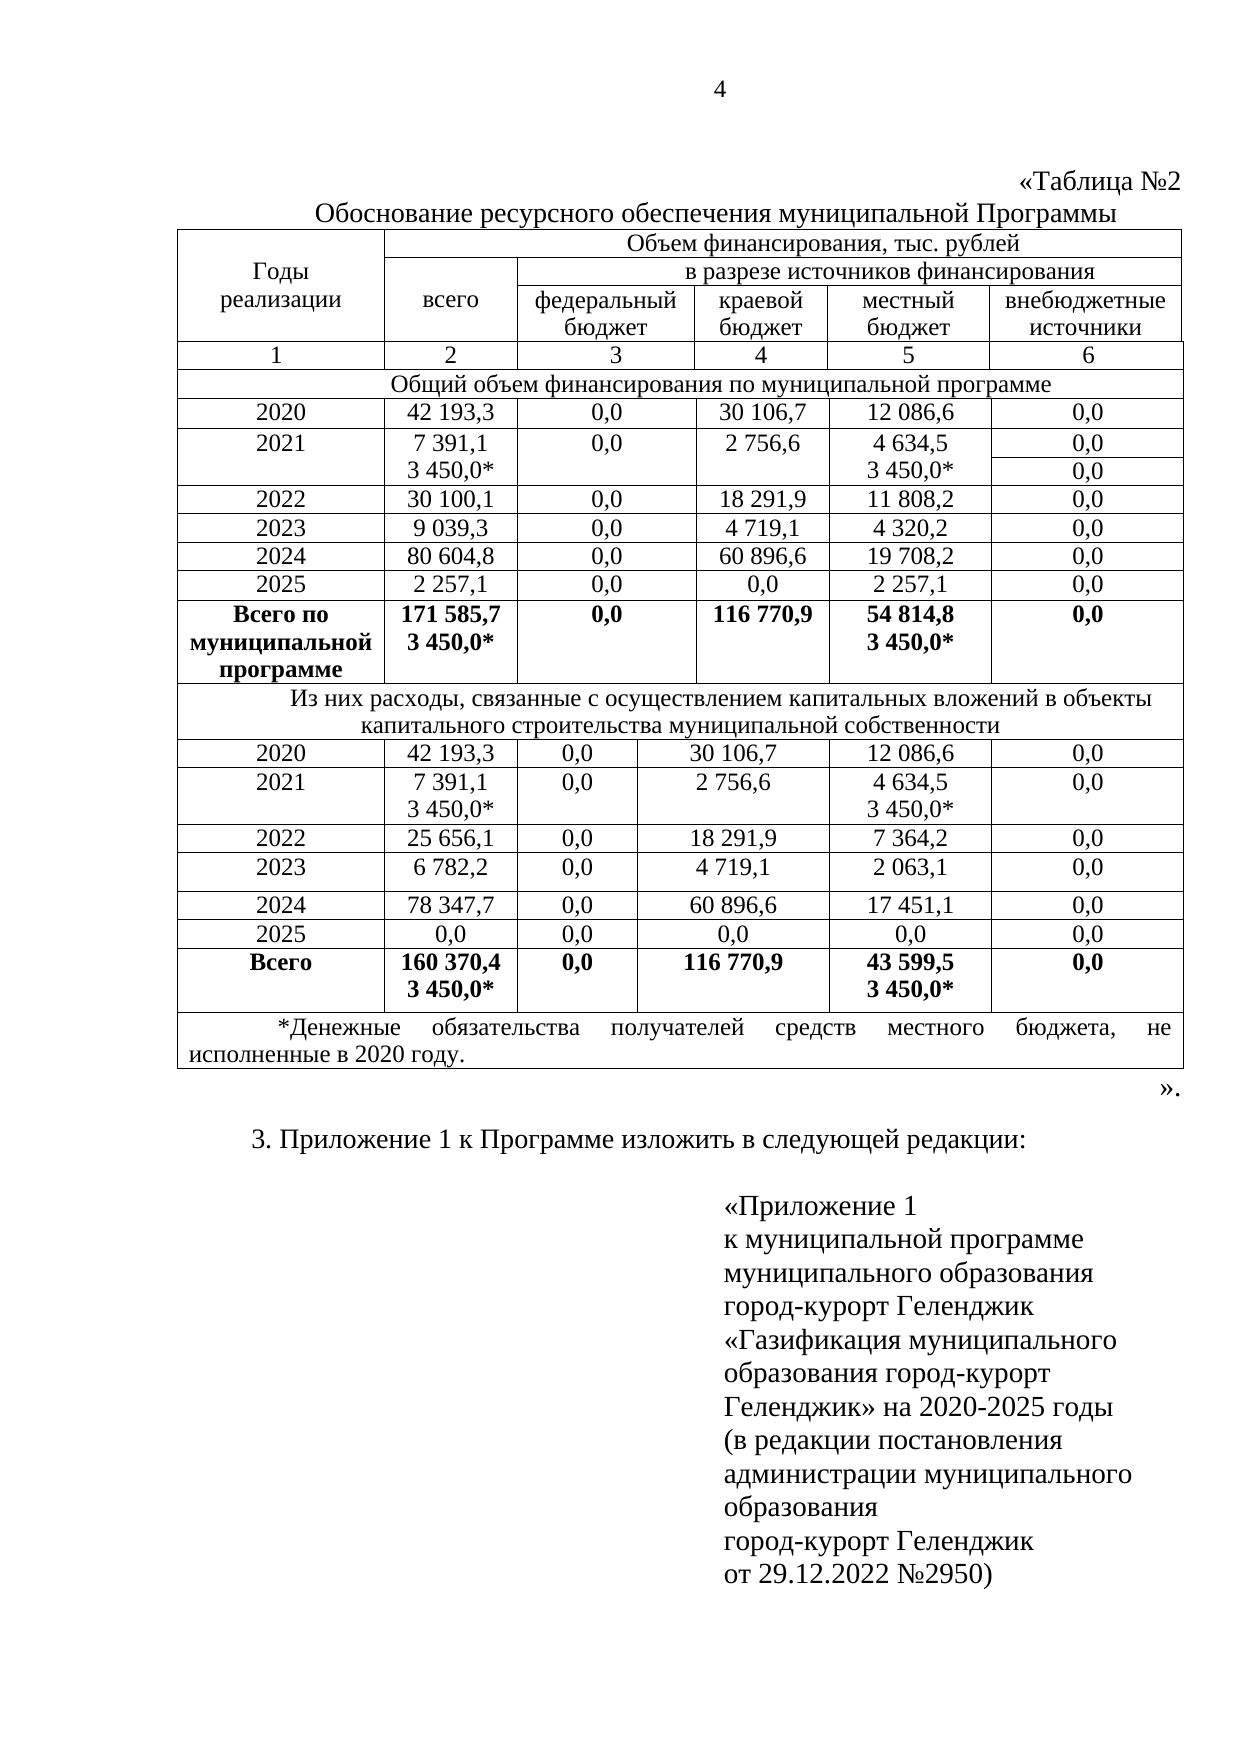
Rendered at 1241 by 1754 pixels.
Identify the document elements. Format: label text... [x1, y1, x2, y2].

table_cell 60 896,6 [638, 892, 829, 919]
table_cell 12 086,6 [830, 740, 991, 767]
table_cell 2024 [178, 543, 384, 570]
table_cell 0,0 [992, 768, 1183, 796]
table_cell 0,0 [992, 429, 1183, 457]
table_cell 30 100,1 [385, 486, 517, 513]
table_cell 2025 [178, 571, 384, 600]
table_cell 6 [990, 342, 1183, 369]
table_cell 2 756,6 [697, 429, 829, 485]
text от 29.12.2022 №2950) [723, 1557, 1181, 1590]
table_cell 7 391,1 3 450,0* [385, 768, 517, 824]
table_cell внебюджетные источники [990, 286, 1181, 341]
table_cell 0,0 [518, 920, 637, 948]
table_cell 0,0 [992, 920, 1183, 948]
table_cell 12 086,6 [830, 399, 991, 428]
table_cell [992, 796, 1183, 824]
table_cell 2020 [178, 399, 384, 428]
table_cell 2025 [178, 920, 384, 948]
table_cell 116 770,9 [638, 949, 829, 1012]
table_cell 2 [385, 342, 517, 369]
table_cell 78 347,7 [385, 892, 517, 919]
table_cell 0,0 [830, 920, 991, 948]
table_cell 0,0 [992, 892, 1183, 919]
table_cell 0,0 [992, 571, 1183, 600]
table_cell 0,0 [385, 920, 517, 948]
text Геленджик» на 2020-2025 годы [723, 1389, 1181, 1422]
table_cell 18 291,9 [697, 486, 829, 513]
table_cell 60 896,6 [697, 543, 829, 570]
table_cell 0,0 [518, 949, 637, 1012]
text Обоснование ресурсного обеспечения муниципальной Программы [177, 196, 1181, 228]
table_cell 18 291,9 [638, 825, 829, 852]
table_cell *Денежные обязательства получателей средств местного бюджета, не исполненные в 2020 году. [178, 1013, 1183, 1068]
table_cell 80 604,8 [385, 543, 517, 570]
table_cell 160 370,4 3 450,0* [385, 949, 517, 1012]
table_cell 0,0 [518, 486, 696, 513]
table_cell 11 808,2 [830, 486, 991, 513]
table_cell 116 770,9 [697, 601, 829, 683]
table_cell 2023 [178, 514, 384, 542]
table_cell 0,0 [697, 571, 829, 600]
table_cell 0,0 [518, 768, 637, 824]
table_cell 0,0 [992, 399, 1183, 428]
table_cell 4 719,1 [697, 514, 829, 542]
table_cell 4 634,5 3 450,0* [830, 429, 991, 485]
table_cell 9 039,3 [385, 514, 517, 542]
table_cell 2 257,1 [385, 571, 517, 600]
table_cell 0,0 [992, 601, 1183, 628]
table_cell 0,0 [518, 853, 637, 891]
table_cell 0,0 [992, 514, 1183, 542]
table_cell 25 656,1 [385, 825, 517, 852]
table_cell 0,0 [518, 429, 696, 485]
table_cell Всего по муниципальной программе [178, 601, 384, 683]
table_cell 0,0 [638, 920, 829, 948]
table_cell в разрезе источников финансирования [518, 258, 1181, 285]
table_cell 30 106,7 [638, 740, 829, 767]
table_cell 0,0 [518, 825, 637, 852]
text город-курорт Геленджик [723, 1288, 1181, 1322]
table_cell 2023 [178, 853, 384, 891]
table_cell 2024 [178, 892, 384, 919]
text ». [177, 1069, 1181, 1102]
table_cell 42 193,3 [385, 740, 517, 767]
table_cell 2022 [178, 486, 384, 513]
table_cell местный бюджет [828, 286, 989, 341]
table_header Годы реализации [178, 230, 384, 341]
table_cell 0,0 [518, 514, 696, 542]
table_cell Общий объем финансирования по муниципальной программе [178, 370, 1183, 398]
table_cell 0,0 [992, 486, 1183, 513]
table_cell 2020 [178, 740, 384, 767]
table_cell 4 320,2 [830, 514, 991, 542]
text город-курорт Геленджик [723, 1523, 1181, 1557]
table_cell 0,0 [518, 740, 637, 767]
table_cell [992, 976, 1183, 1012]
text (в редакции постановления [723, 1422, 1181, 1456]
table_cell 0,0 [518, 543, 696, 570]
table_cell 3 [518, 342, 694, 369]
table_cell 7 364,2 [830, 825, 991, 852]
table_cell Из них расходы, связанные с осуществлением капитальных вложений в объекты капитального строительства муниципальной собственности [178, 684, 1183, 739]
text 3. Приложение 1 к Программе изложить в следующей редакции: [177, 1128, 1181, 1154]
table_cell 19 708,2 [830, 543, 991, 570]
table_cell 0,0 [992, 458, 1183, 485]
table_cell 2021 [178, 768, 384, 824]
table_cell 2 063,1 [830, 853, 991, 891]
text к муниципальной программе [723, 1221, 1181, 1255]
table_cell 42 193,3 [385, 399, 517, 428]
text муниципального образования [723, 1255, 1181, 1288]
table_cell 0,0 [518, 399, 696, 428]
table_cell 5 [828, 342, 989, 369]
table_cell 4 [695, 342, 827, 369]
table_cell 54 814,8 3 450,0* [830, 601, 991, 683]
table_cell 0,0 [518, 601, 696, 683]
table_cell 0,0 [518, 571, 696, 600]
table_cell федеральный бюджет [518, 286, 694, 341]
table_cell 0,0 [992, 543, 1183, 570]
table_cell 0,0 [992, 825, 1183, 852]
table_cell 0,0 [518, 892, 637, 919]
table_cell всего [385, 258, 517, 341]
text «Таблица №2 [177, 164, 1181, 196]
text администрации муниципального образования [723, 1456, 1181, 1523]
table_cell [992, 628, 1183, 683]
table_cell 6 782,2 [385, 853, 517, 891]
table_cell 2 257,1 [830, 571, 991, 600]
table_cell краевой бюджет [695, 286, 827, 341]
table_header Объем финансирования, тыс. рублей [385, 230, 1181, 257]
table_cell 0,0 [992, 949, 1183, 976]
table_cell 2022 [178, 825, 384, 852]
table_cell 7 391,1 3 450,0* [385, 429, 517, 485]
text «Газификация муниципального [723, 1322, 1181, 1355]
text образования город-курорт [723, 1355, 1181, 1389]
table_cell 43 599,5 3 450,0* [830, 949, 991, 1012]
table_cell 2021 [178, 429, 384, 485]
table_cell 1 [178, 342, 384, 369]
table_cell 2 756,6 [638, 768, 829, 824]
table_cell 171 585,7 3 450,0* [385, 601, 517, 683]
table_cell 4 719,1 [638, 853, 829, 891]
table_cell 4 634,5 3 450,0* [830, 768, 991, 824]
table_cell 30 106,7 [697, 399, 829, 428]
table_cell 0,0 [992, 853, 1183, 891]
table_cell Всего [178, 949, 384, 1012]
table_cell 17 451,1 [830, 892, 991, 919]
table_cell 0,0 [992, 740, 1183, 767]
text «Приложение 1 [723, 1188, 1181, 1221]
